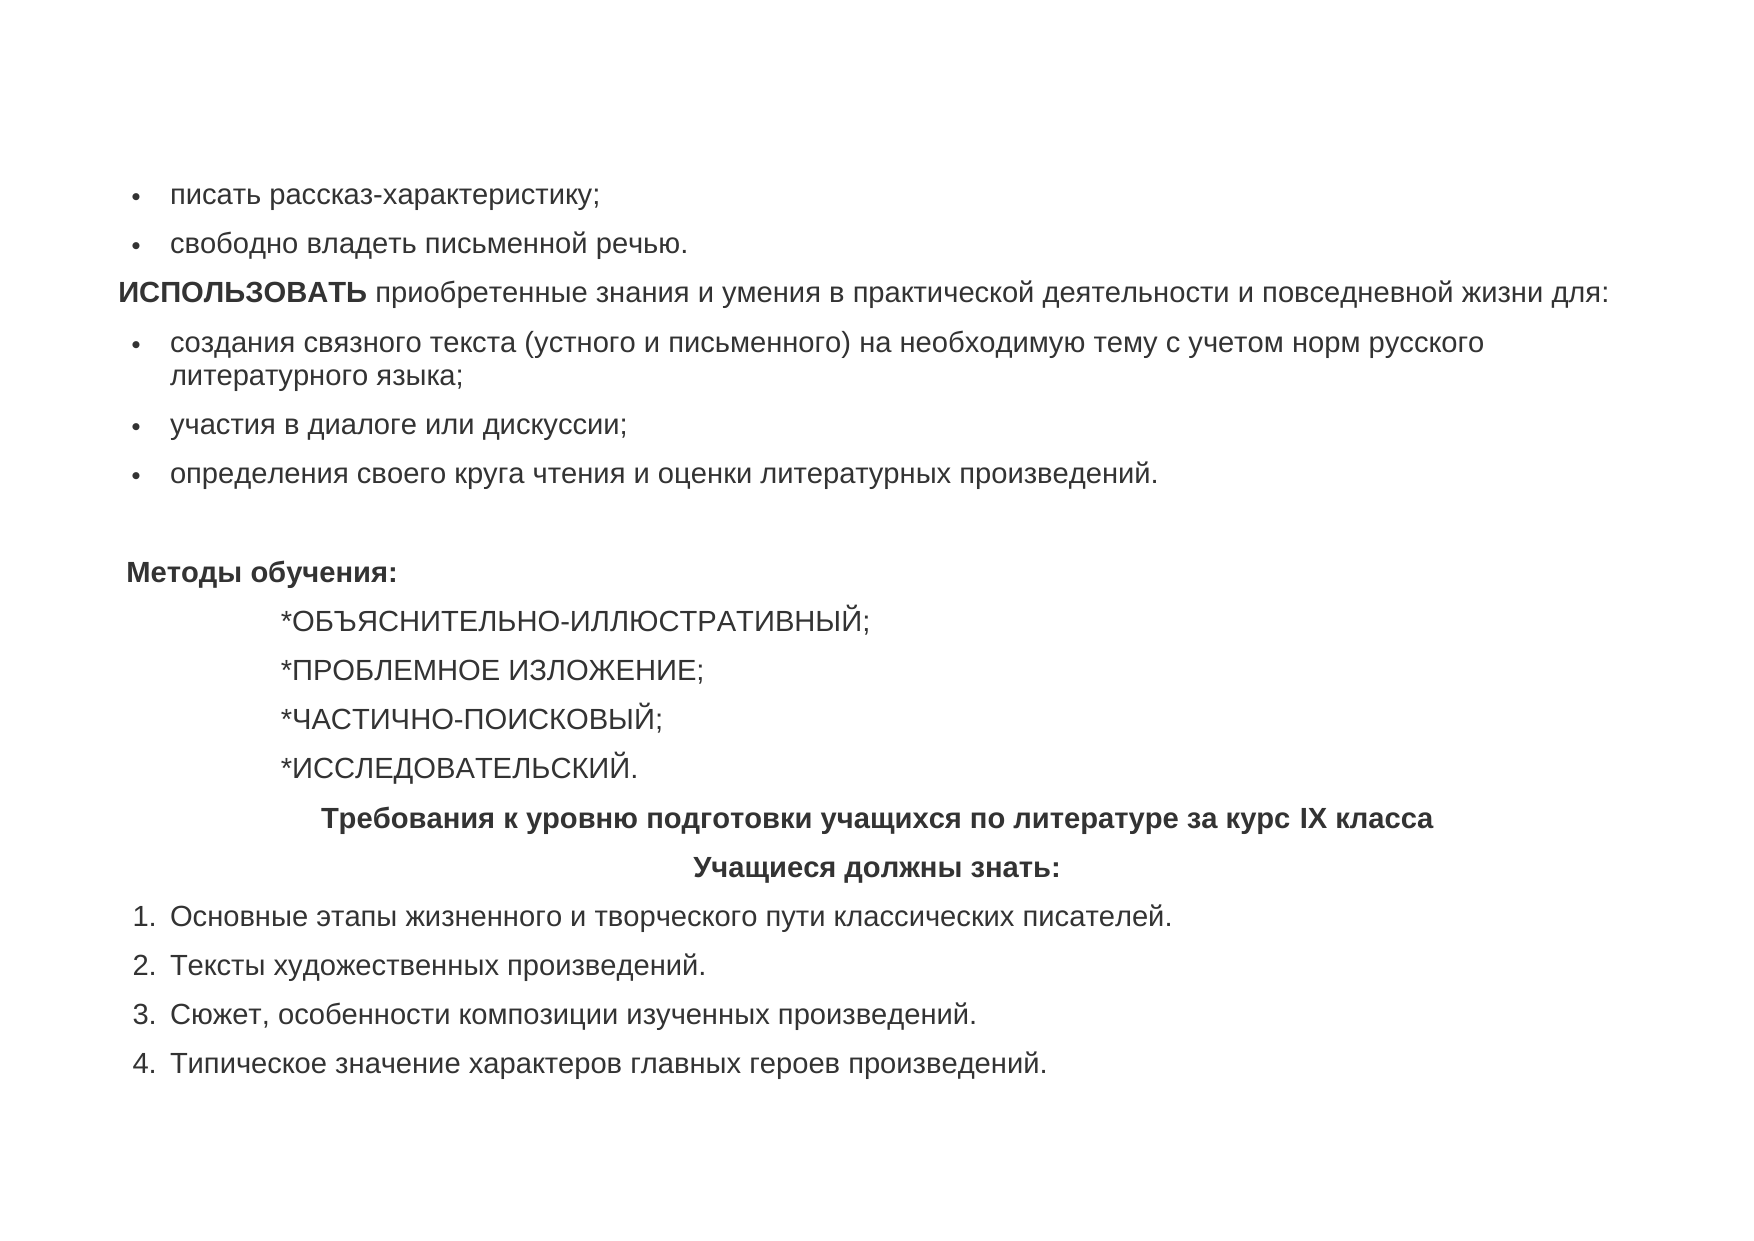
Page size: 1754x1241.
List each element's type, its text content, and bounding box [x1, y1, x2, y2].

text *ОБЪЯСНИТЕЛЬНО-ИЛЛЮСТРАТИВНЫЙ; [118, 604, 1636, 638]
list создания связного текста (устного и письменного) на необходимую тему с учетом норм русского литературного языка; [132, 325, 1636, 392]
list Типическое значение характеров главных героев произведений. [132, 1047, 1636, 1080]
list писать рассказ-характеристику; [132, 177, 1636, 211]
text *ЧАСТИЧНО-ПОИСКОВЫЙ; [118, 702, 1636, 736]
list участия в диалоге или дискуссии; [132, 407, 1636, 441]
list Тексты художественных произведений. [132, 948, 1636, 982]
list определения своего круга чтения и оценки литературных произведений. [132, 457, 1636, 490]
text *ИССЛЕДОВАТЕЛЬСКИЙ. [118, 752, 1636, 785]
text *ПРОБЛЕМНОЕ ИЗЛОЖЕНИЕ; [118, 653, 1636, 687]
text ИСПОЛЬЗОВАТЬ приобретенные знания и умения в практической деятельности и повседневной жизни для: [118, 276, 1636, 309]
list Основные этапы жизненного и творческого пути классических писателей. [132, 899, 1636, 933]
text Учащиеся должны знать: [118, 850, 1636, 883]
list свободно владеть письменной речью. [132, 226, 1636, 260]
text Методы обучения: [118, 555, 1636, 588]
text Требования к уровню подготовки учащихся по литературе за курс IХ класса [118, 801, 1636, 834]
list Сюжет, особенности композиции изученных произведений. [132, 997, 1636, 1031]
